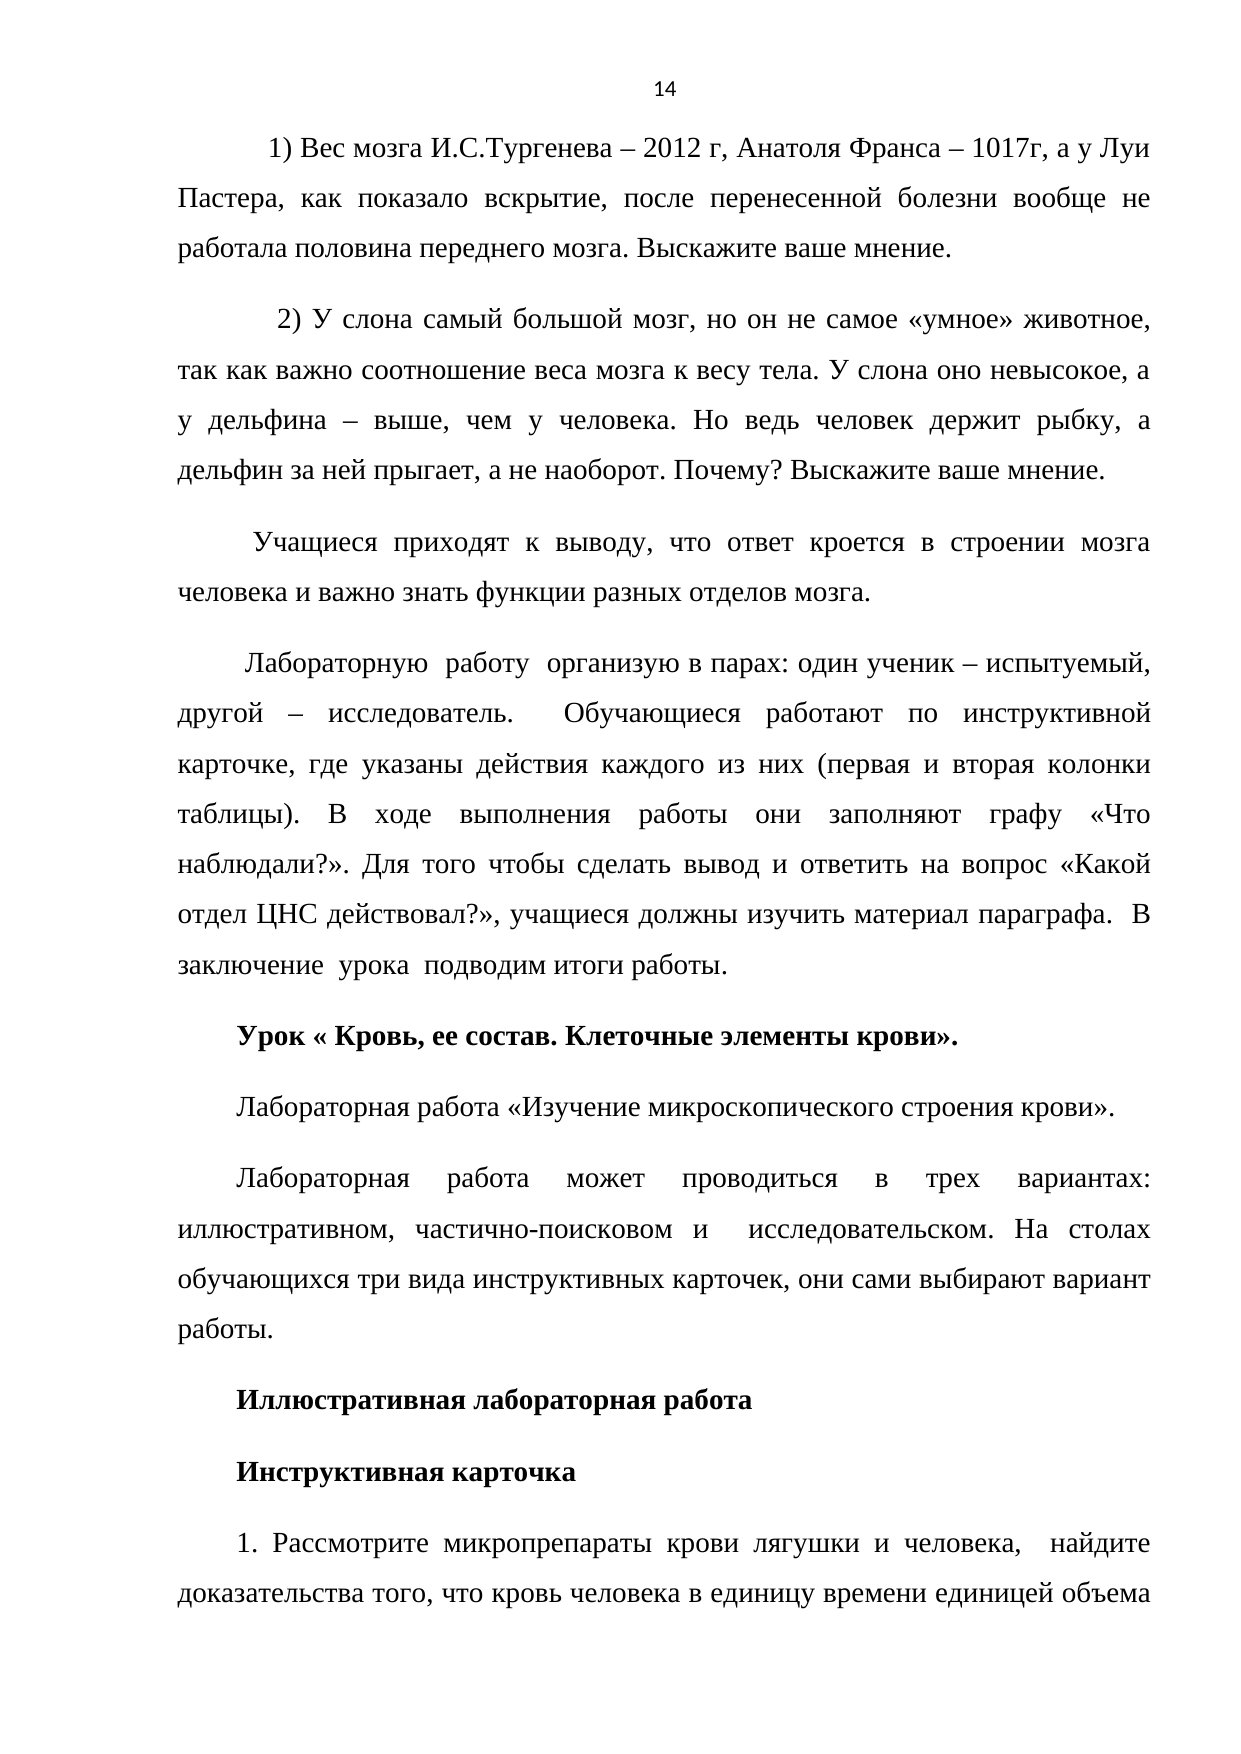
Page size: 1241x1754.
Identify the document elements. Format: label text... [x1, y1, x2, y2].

text Учащиеся приходят к выводу, что ответ кроется в строении мозга человека и важно знать функции разных отделов мозга. [177, 524, 1152, 607]
text Инструктивная карточка [177, 1454, 1152, 1487]
text Лабораторная работа может проводиться в трех вариантах: иллюстративном, частично-поисковом и исследовательском. На столах обучающихся три вида инструктивных карточек, они сами выбирают вариант работы. [177, 1160, 1152, 1345]
text Лабораторную работу организую в парах: один ученик – испытуемый, другой – исследователь. Обучающиеся работают по инструктивной карточке, где указаны действия каждого из них (первая и вторая колонки таблицы). В ходе выполнения работы они заполняют графу «Что наблюдали?». Для того чтобы сделать вывод и ответить на вопрос «Какой отдел ЦНС действовал?», учащиеся должны изучить материал параграфа. В заключение урока подводим итоги работы. [177, 645, 1152, 981]
text 1) Вес мозга И.С.Тургенева – 2012 г, Анатоля Франса – 1017г, а у Луи Пастера, как показало вскрытие, после перенесенной болезни вообще не работала половина переднего мозга. Выскажите ваше мнение. [177, 130, 1152, 264]
text Лабораторная работа «Изучение микроскопического строения крови». [177, 1089, 1152, 1123]
text 2) У слона самый большой мозг, но он не самое «умное» животное, так как важно соотношение веса мозга к весу тела. У слона оно невысокое, а у дельфина – выше, чем у человека. Но ведь человек держит рыбку, а дельфин за ней прыгает, а не наоборот. Почему? Выскажите ваше мнение. [177, 302, 1152, 486]
text Иллюстративная лабораторная работа [177, 1382, 1152, 1416]
text Урок « Кровь, ее состав. Клеточные элементы крови». [177, 1018, 1152, 1052]
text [177, 1525, 1152, 1609]
